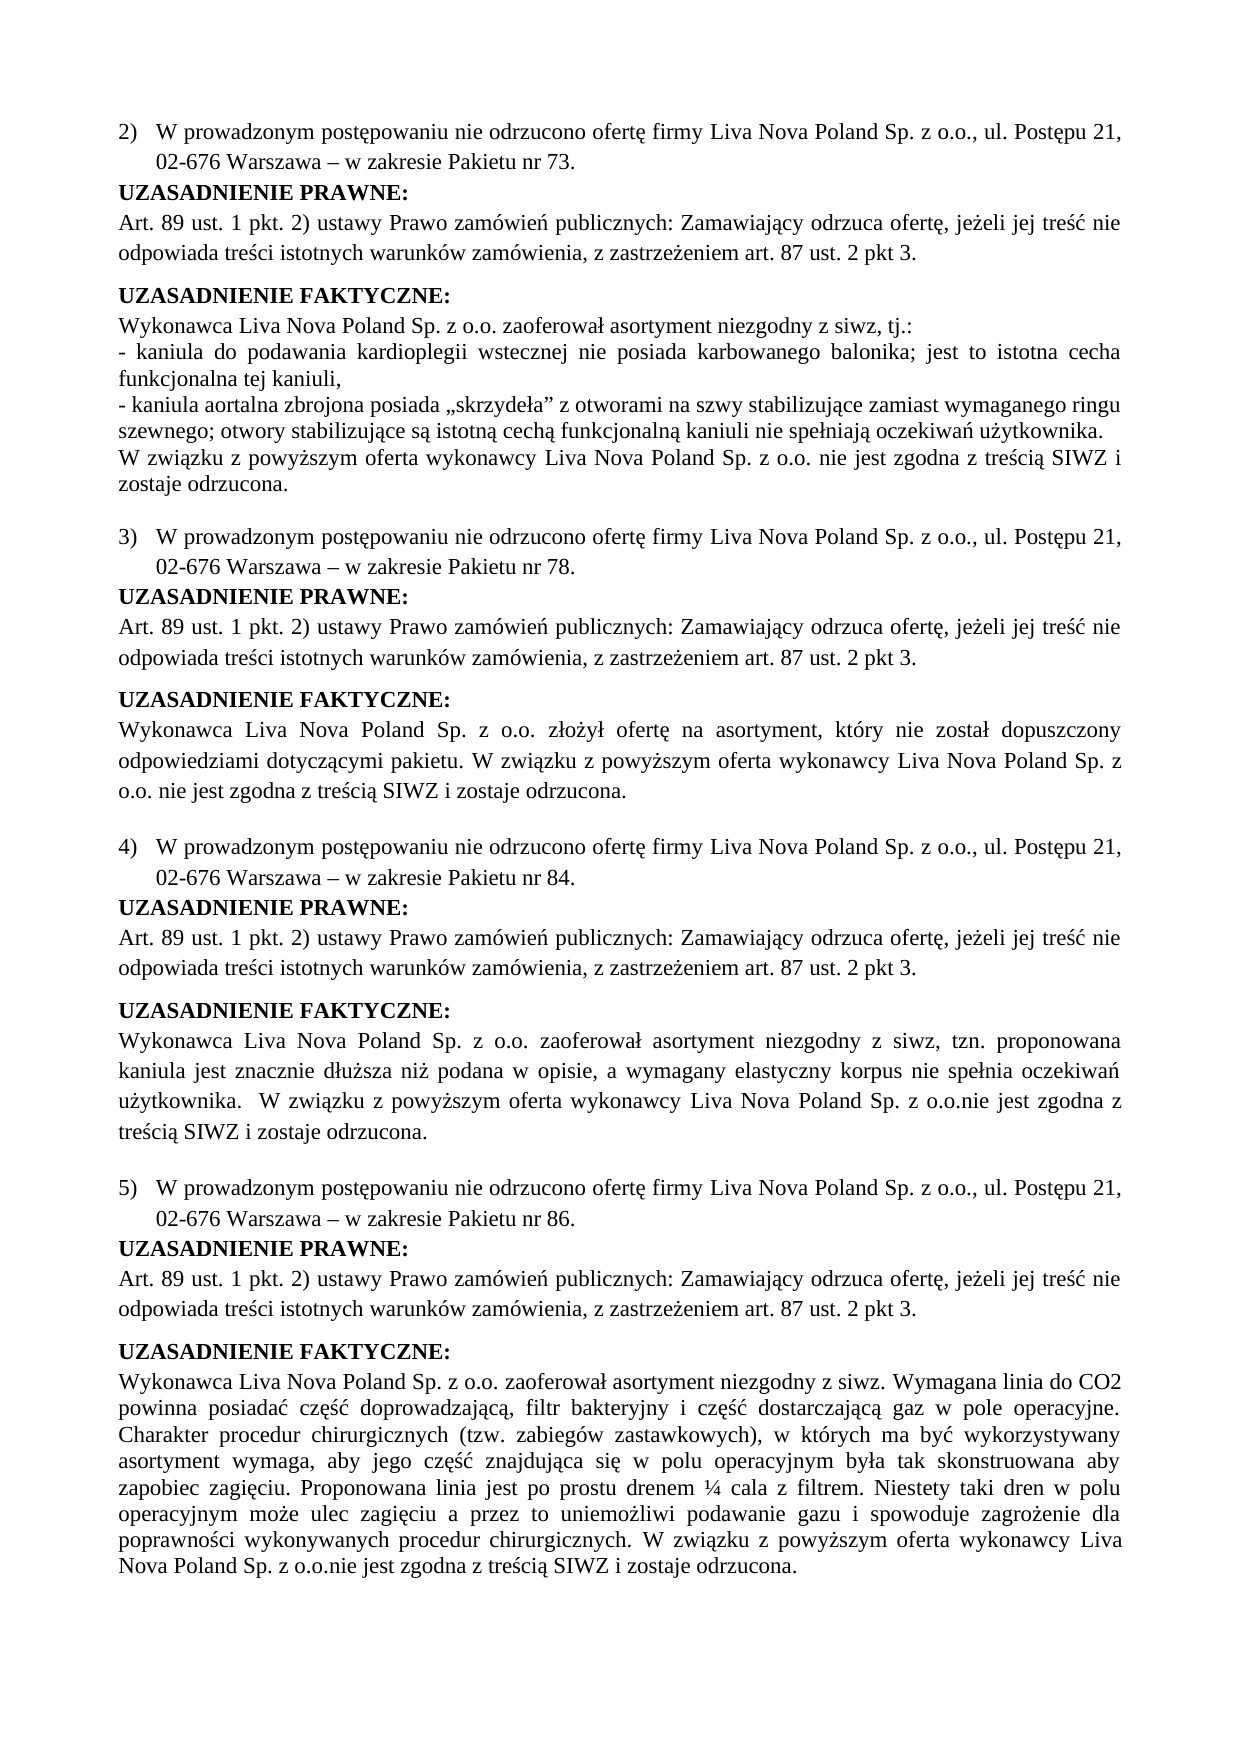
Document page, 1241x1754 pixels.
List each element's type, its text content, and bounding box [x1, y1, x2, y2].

text - kaniula aortalna zbrojona posiada „skrzydeła” z otworami na szwy stabilizujące zamiast wymaganego ringu szewnego; otwory stabilizujące są istotną cechą funkcjonalną kaniuli nie spełniają oczekiwań użytkownika. [118, 391, 1122, 444]
text Wykonawca Liva Nova Poland Sp. z o.o. zaoferował asortyment niezgodny z siwz, tj.: [118, 312, 1122, 338]
text Wykonawca Liva Nova Poland Sp. z o.o. złożył ofertę na asortyment, który nie został dopuszczony odpowiedziami dotyczącymi pakietu. W związku z powyższym oferta wykonawcy Liva Nova Poland Sp. z o.o. nie jest zgodna z treścią SIWZ i zostaje odrzucona. [118, 716, 1122, 803]
text UZASADNIENIE PRAWNE: [118, 894, 1122, 920]
text UZASADNIENIE FAKTYCZNE: [118, 686, 1122, 713]
text UZASADNIENIE FAKTYCZNE: [118, 997, 1122, 1023]
text Wykonawca Liva Nova Poland Sp. z o.o. zaoferował asortyment niezgodny z siwz, tzn. proponowana kaniula jest znacznie dłuższa niż podana w opisie, a wymagany elastyczny korpus nie spełnia oczekiwań użytkownika. W związku z powyższym oferta wykonawcy Liva Nova Poland Sp. z o.o.nie jest zgodna z treścią SIWZ i zostaje odrzucona. [118, 1027, 1122, 1144]
list W prowadzonym postępowaniu nie odrzucono ofertę firmy Liva Nova Poland Sp. z o.o., ul. Postępu 21, 02-676 Warszawa – w zakresie Pakietu nr 84. [118, 833, 1122, 890]
list W prowadzonym postępowaniu nie odrzucono ofertę firmy Liva Nova Poland Sp. z o.o., ul. Postępu 21, 02-676 Warszawa – w zakresie Pakietu nr 86. [118, 1174, 1122, 1231]
list W prowadzonym postępowaniu nie odrzucono ofertę firmy Liva Nova Poland Sp. z o.o., ul. Postępu 21, 02-676 Warszawa – w zakresie Pakietu nr 73. [118, 118, 1122, 175]
text Wykonawca Liva Nova Poland Sp. z o.o. zaoferował asortyment niezgodny z siwz. Wymagana linia do CO2 powinna posiadać część doprowadzającą, filtr bakteryjny i część dostarczającą gaz w pole operacyjne. Charakter procedur chirurgicznych (tzw. zabiegów zastawkowych), w których ma być wykorzystywany asortyment wymaga, aby jego część znajdująca się w polu operacyjnym była tak skonstruowana aby zapobiec zagięciu. Proponowana linia jest po prostu drenem ¼ cala z filtrem. Niestety taki dren w polu operacyjnym może ulec zagięciu a przez to uniemożliwi podawanie gazu i spowoduje zagrożenie dla poprawności wykonywanych procedur chirurgicznych. W związku z powyższym oferta wykonawcy Liva Nova Poland Sp. z o.o.nie jest zgodna z treścią SIWZ i zostaje odrzucona. [118, 1368, 1122, 1579]
text UZASADNIENIE PRAWNE: [118, 1235, 1122, 1261]
text UZASADNIENIE PRAWNE: [118, 178, 1122, 205]
list W prowadzonym postępowaniu nie odrzucono ofertę firmy Liva Nova Poland Sp. z o.o., ul. Postępu 21, 02-676 Warszawa – w zakresie Pakietu nr 78. [118, 523, 1122, 579]
text - kaniula do podawania kardioplegii wstecznej nie posiada karbowanego balonika; jest to istotna cecha funkcjonalna tej kaniuli, [118, 338, 1122, 391]
text W związku z powyższym oferta wykonawcy Liva Nova Poland Sp. z o.o. nie jest zgodna z treścią SIWZ i zostaje odrzucona. [118, 444, 1122, 496]
text UZASADNIENIE FAKTYCZNE: [118, 1338, 1122, 1364]
text UZASADNIENIE PRAWNE: [118, 583, 1122, 609]
text UZASADNIENIE FAKTYCZNE: [118, 282, 1122, 308]
